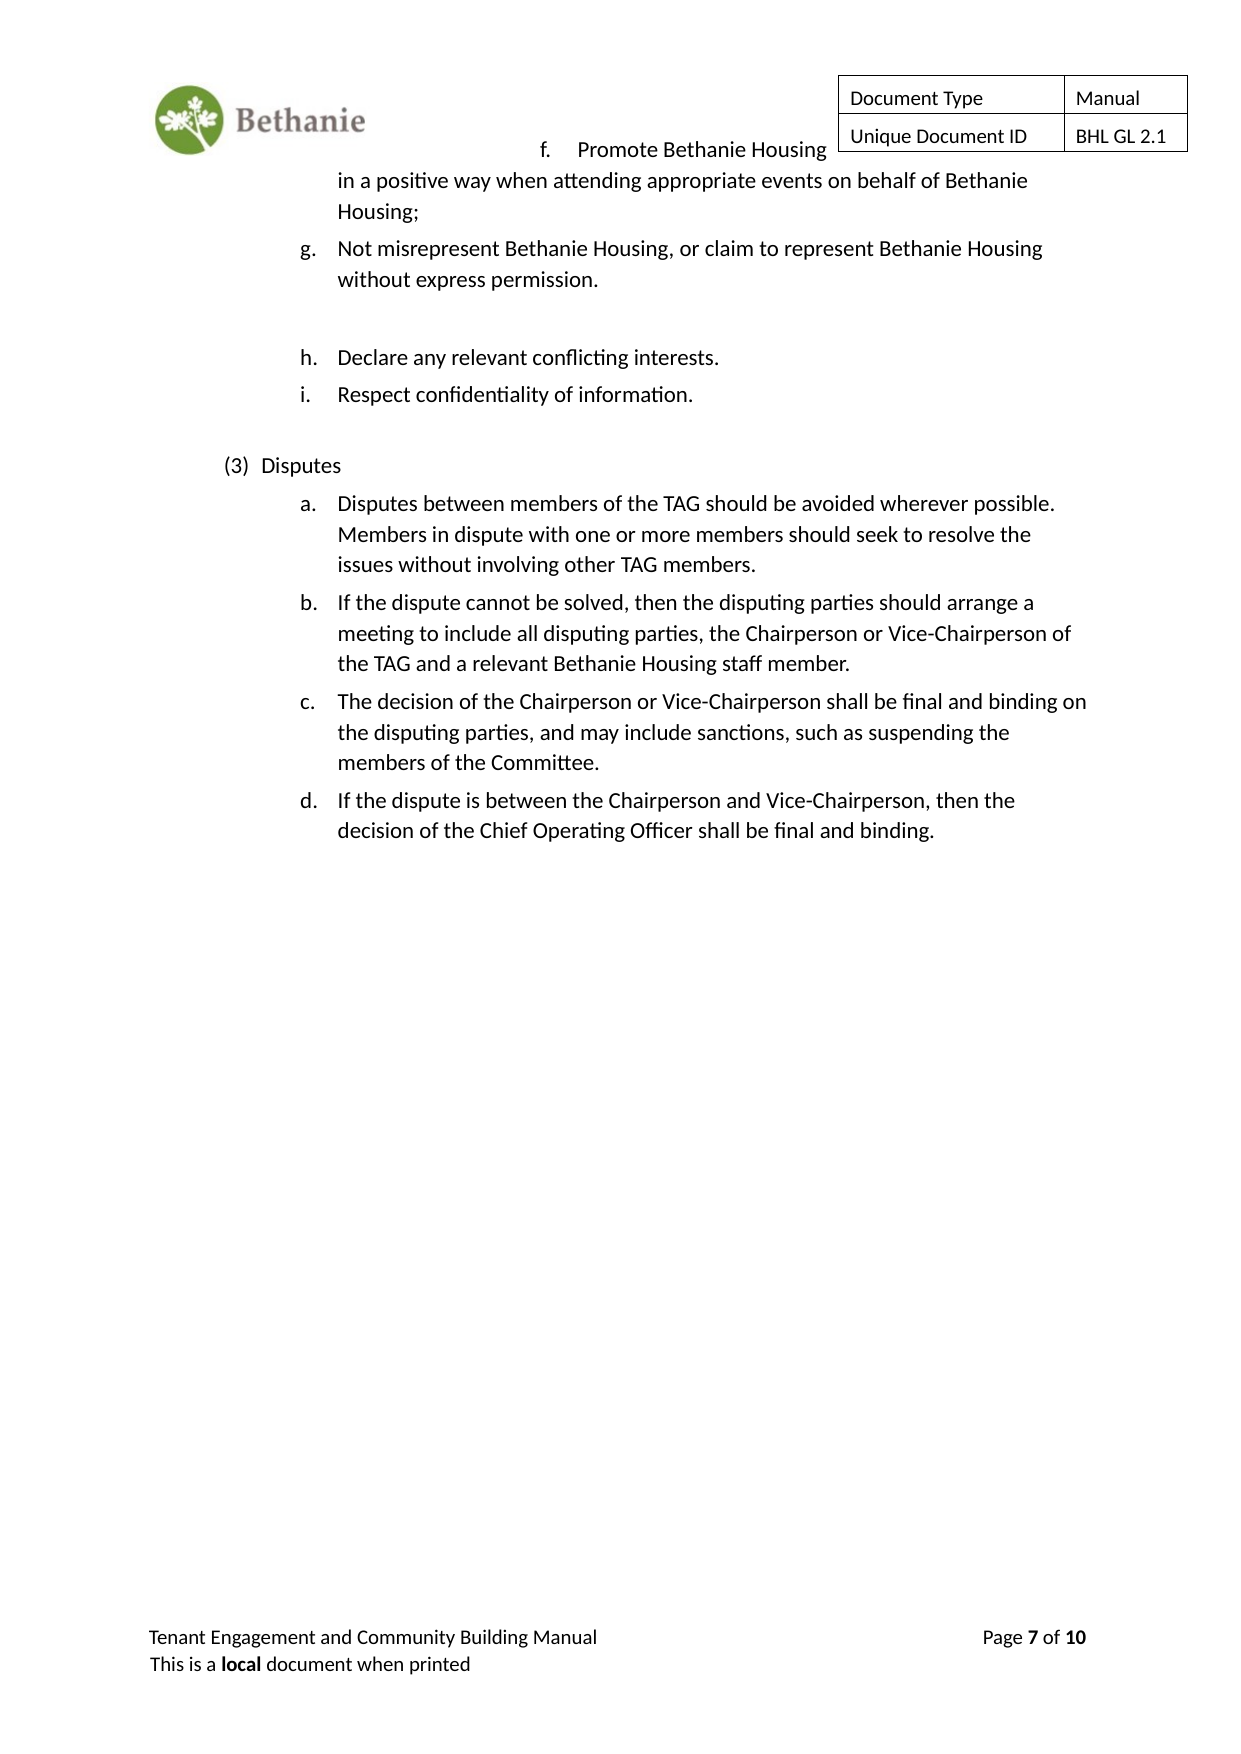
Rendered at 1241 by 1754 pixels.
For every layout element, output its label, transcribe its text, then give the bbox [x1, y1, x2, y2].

list Respect confidentiality of information. [300, 380, 1091, 408]
list Declare any relevant conflicting interests. [300, 343, 1091, 371]
list If the dispute is between the Chairperson and Vice-Chairperson, then the decision of the Chief Operating Officer shall be final and binding. [300, 786, 1091, 844]
list Disputes [223, 451, 1091, 479]
list If the dispute cannot be solved, then the disputing parties should arrange a meeting to include all disputing parties, the Chairperson or Vice-Chairperson of the TAG and a relevant Bethanie Housing staff member. [300, 588, 1091, 677]
picture [148, 82, 370, 156]
list Promote Bethanie Housing in a positive way when attending appropriate events on behalf of Bethanie Housing; [300, 135, 1091, 225]
list Not misrepresent Bethanie Housing, or claim to represent Bethanie Housing without express permission. [300, 234, 1091, 293]
list Disputes between members of the TAG should be avoided wherever possible. Members in dispute with one or more members should seek to resolve the issues without involving other TAG members. [300, 489, 1091, 578]
list The decision of the Chairperson or Vice-Chairperson shall be final and binding on the disputing parties, and may include sanctions, such as suspending the members of the Committee. [300, 687, 1091, 776]
